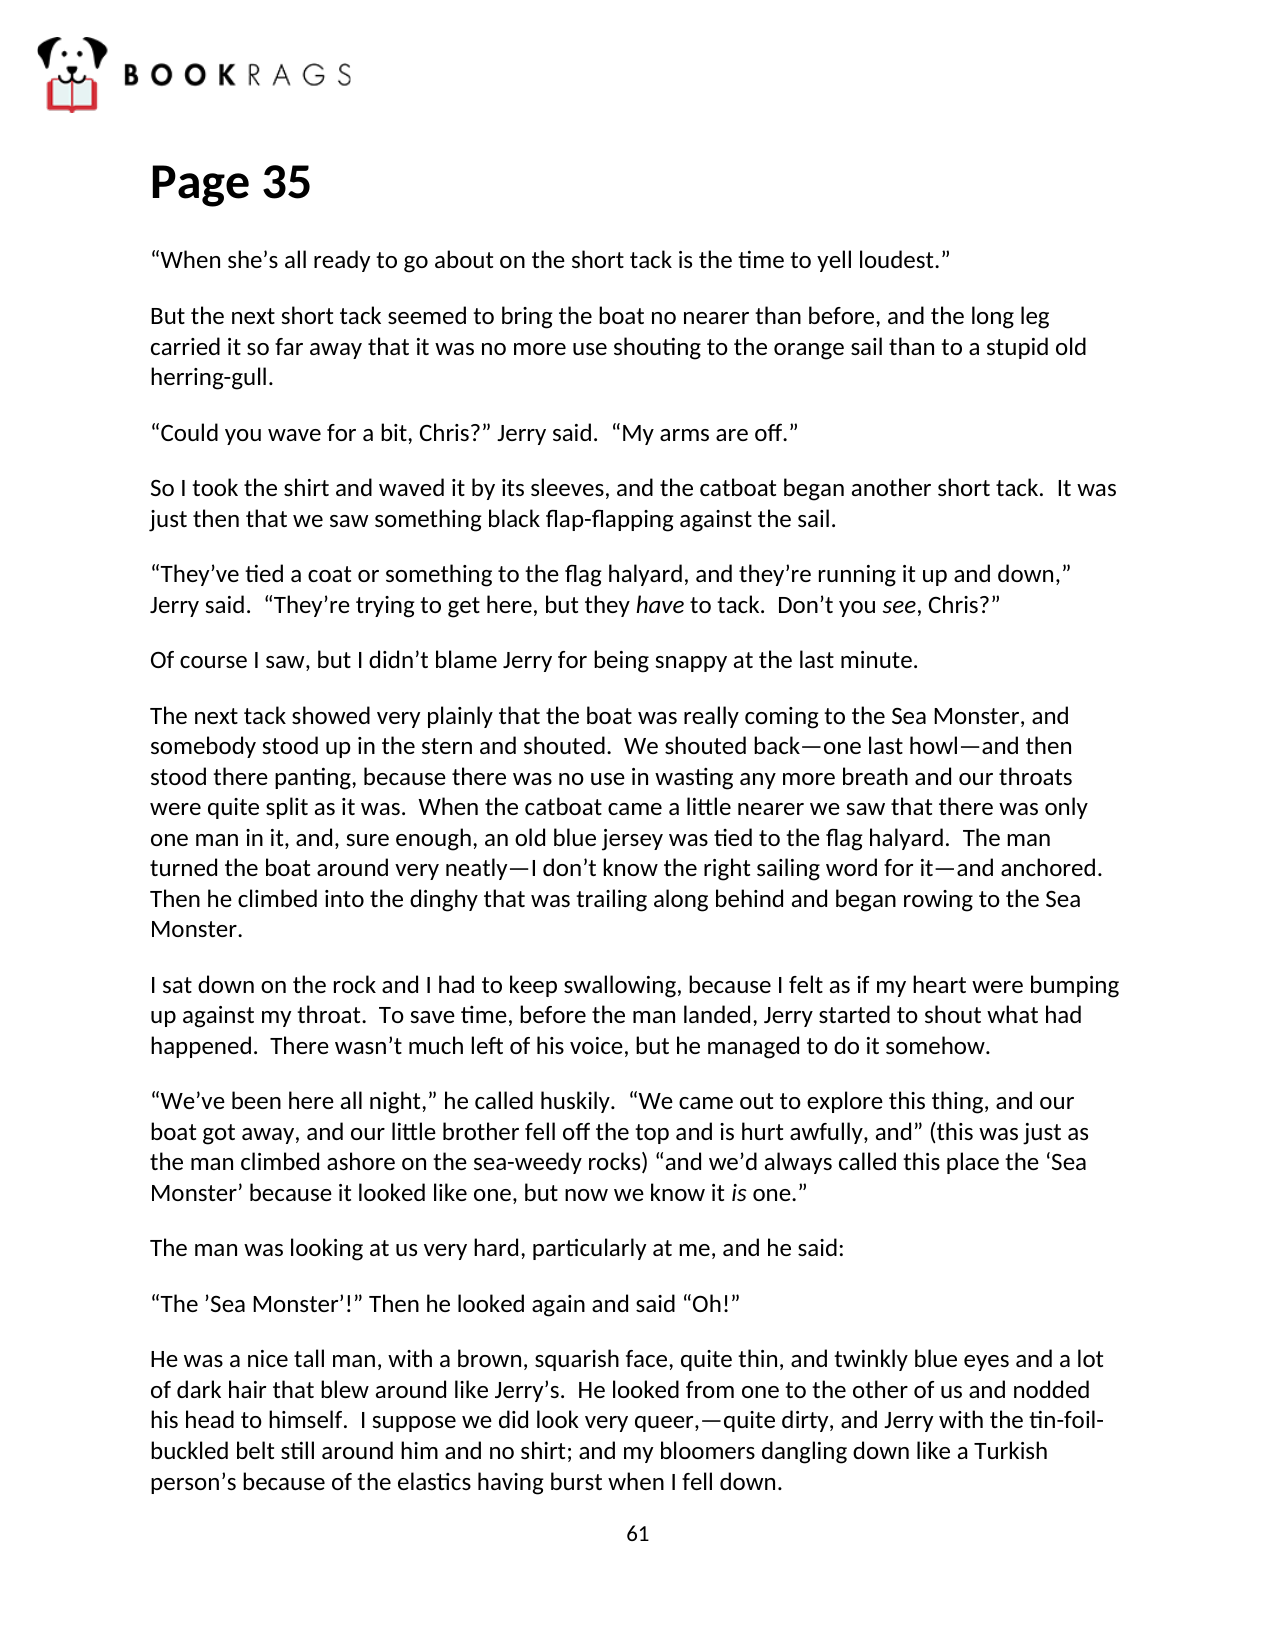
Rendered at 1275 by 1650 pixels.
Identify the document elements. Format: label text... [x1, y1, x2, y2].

text “They’ve tied a coat or something to the flag halyard, and they’re running it up and down,” Jerry said. “They’re trying to get here, but they have to tack. Don’t you see, Chris?” [150, 558, 1125, 619]
text But the next short tack seemed to bring the boat no nearer than before, and the long leg carried it so far away that it was no more use shouting to the orange sail than to a stupid old herring-gull. [150, 300, 1125, 392]
text “We’ve been here all night,” he called huskily. “We came out to explore this thing, and our boat got away, and our little brother fell off the top and is hurt awfully, and” (this was just as the man climbed ashore on the sea-weedy rocks) “and we’d always called this place the ‘Sea Monster’ because it looked like one, but now we know it is one.” [150, 1086, 1125, 1208]
picture [37, 37, 351, 113]
text I sat down on the rock and I had to keep swallowing, because I felt as if my heart were bumping up against my throat. To save time, before the man landed, Jerry started to shout what had happened. There wasn’t much left of his voice, but he managed to do it somehow. [150, 969, 1125, 1061]
text “When she’s all ready to go about on the short tack is the time to yell loudest.” [150, 244, 1125, 275]
text Of course I saw, but I didn’t blame Jerry for being snappy at the last minute. [150, 644, 1125, 675]
text “The ’Sea Monster’!” Then he looked again and said “Oh!” [150, 1288, 1125, 1319]
text The man was looking at us very hard, particularly at me, and he said: [150, 1233, 1125, 1263]
text “Could you wave for a bit, Chris?” Jerry said. “My arms are off.” [150, 417, 1125, 447]
text Page 35 [150, 150, 1125, 211]
text So I took the shirt and waved it by its sleeves, and the catboat began another short tack. It was just then that we saw something black flap-flapping against the sail. [150, 472, 1125, 533]
text The next tack showed very plainly that the boat was really coming to the Sea Monster, and somebody stood up in the stern and shouted. We shouted back—­one last howl—­and then stood there panting, because there was no use in wasting any more breath and our throats were quite split as it was. When the catboat came a little nearer we saw that there was only one man in it, and, sure enough, an old blue jersey was tied to the flag halyard. The man turned the boat around very neatly—­I don’t know the right sailing word for it—­and anchored. Then he climbed into the dinghy that was trailing along behind and began rowing to the Sea Monster. [150, 700, 1125, 944]
text He was a nice tall man, with a brown, squarish face, quite thin, and twinkly blue eyes and a lot of dark hair that blew around like Jerry’s. He looked from one to the other of us and nodded his head to himself. I suppose we did look very queer,—­quite dirty, and Jerry with the tin-foil-buckled belt still around him and no shirt; and my bloomers dangling down like a Turkish person’s because of the elastics having burst when I fell down. [150, 1344, 1125, 1496]
